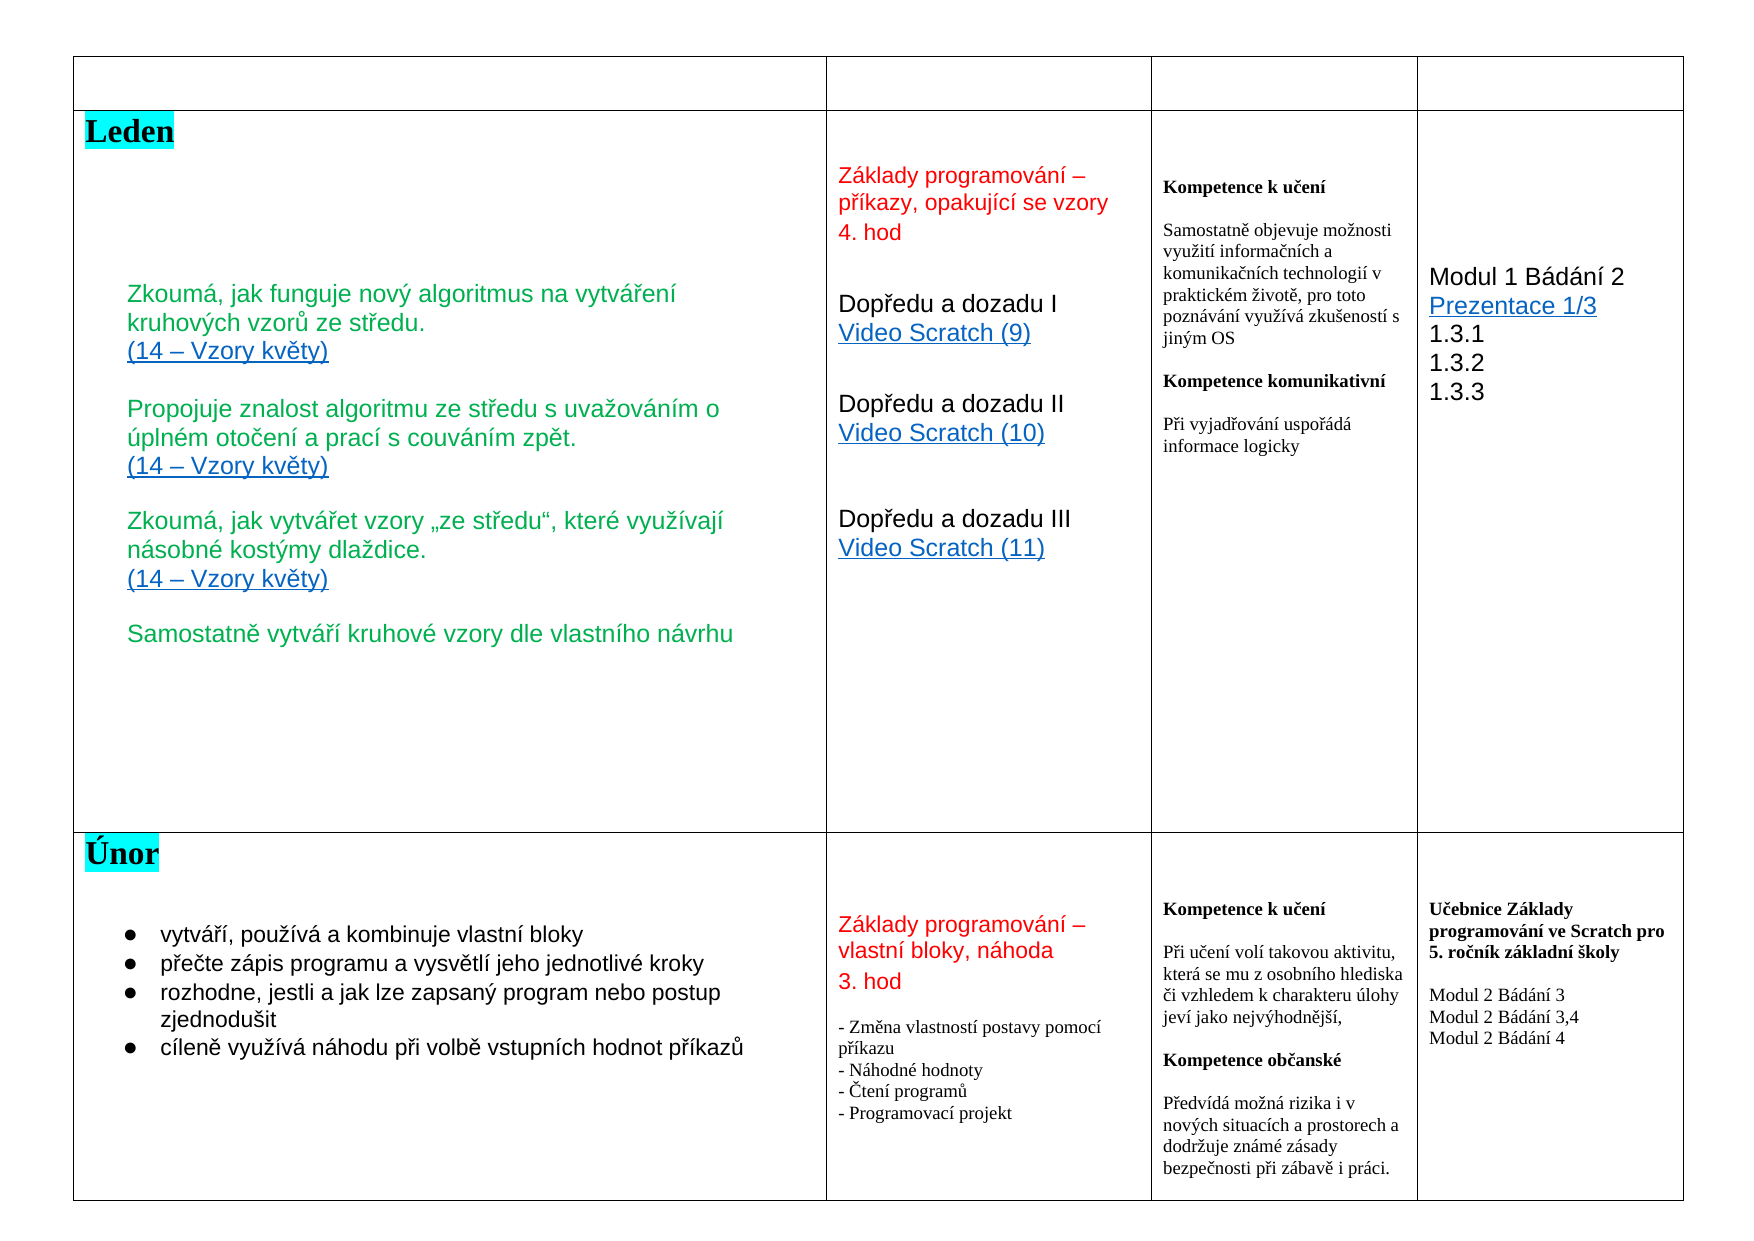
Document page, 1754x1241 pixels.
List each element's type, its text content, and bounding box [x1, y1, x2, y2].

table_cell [827, 833, 1151, 1200]
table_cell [1418, 833, 1683, 1200]
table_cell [1152, 833, 1417, 1200]
table_cell Modul 1 Bádání 2 Prezentace 1/3 1.3.1 1.3.2 1.3.3 [1418, 111, 1683, 832]
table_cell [1418, 57, 1683, 110]
table_cell Kompetence k učení Samostatně objevuje možnosti využití informačních a komunikačních technologií v praktickém životě, pro toto poznávání využívá zkušeností s jiným OS Kompetence komunikativní Při vyjadřování uspořádá informace logicky [1152, 111, 1417, 832]
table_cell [74, 57, 826, 110]
table_cell Leden Zkoumá, jak funguje nový algoritmus na vytváření kruhových vzorů ze středu. (14 – Vzory květy) Propojuje znalost algoritmu ze středu s uvažováním o úplném otočení a prací s couváním zpět. (14 – Vzory květy) Zkoumá, jak vytvářet vzory „ze středu“, které využívají násobné kostýmy dlaždice. (14 – Vzory květy) Samostatně vytváří kruhové vzory dle vlastního návrhu [74, 111, 826, 832]
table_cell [1152, 57, 1417, 110]
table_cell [827, 57, 1151, 110]
table_cell Základy programování – příkazy, opakující se vzory 4. hod Dopředu a dozadu I Video Scratch (9) Dopředu a dozadu II Video Scratch (10) Dopředu a dozadu III Video Scratch (11) [827, 111, 1151, 832]
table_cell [74, 833, 826, 1200]
